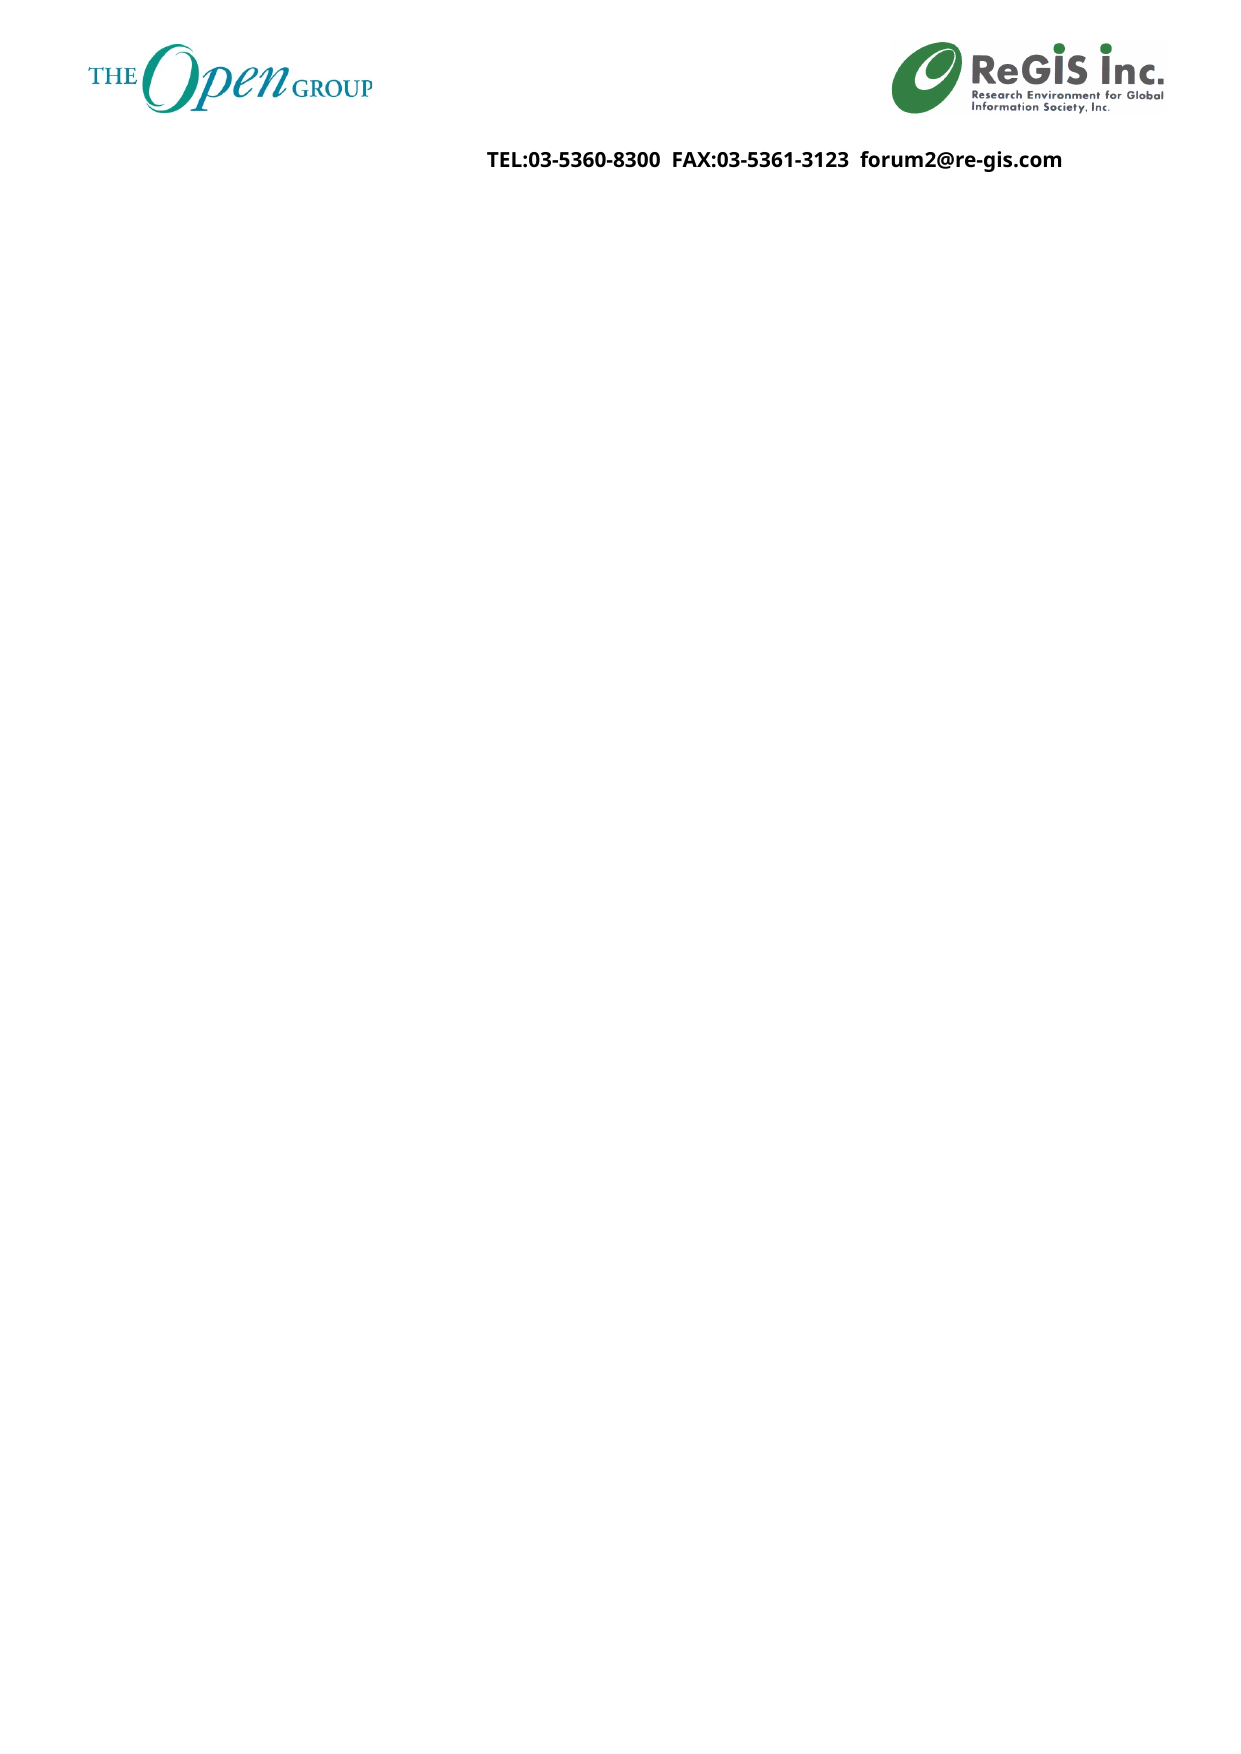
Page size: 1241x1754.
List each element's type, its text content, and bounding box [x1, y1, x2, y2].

picture [88, 44, 373, 113]
subtitle TEL:03-5360-8300 FAX:03-5361-3123 forum2@re-gis.com [177, 148, 1063, 173]
